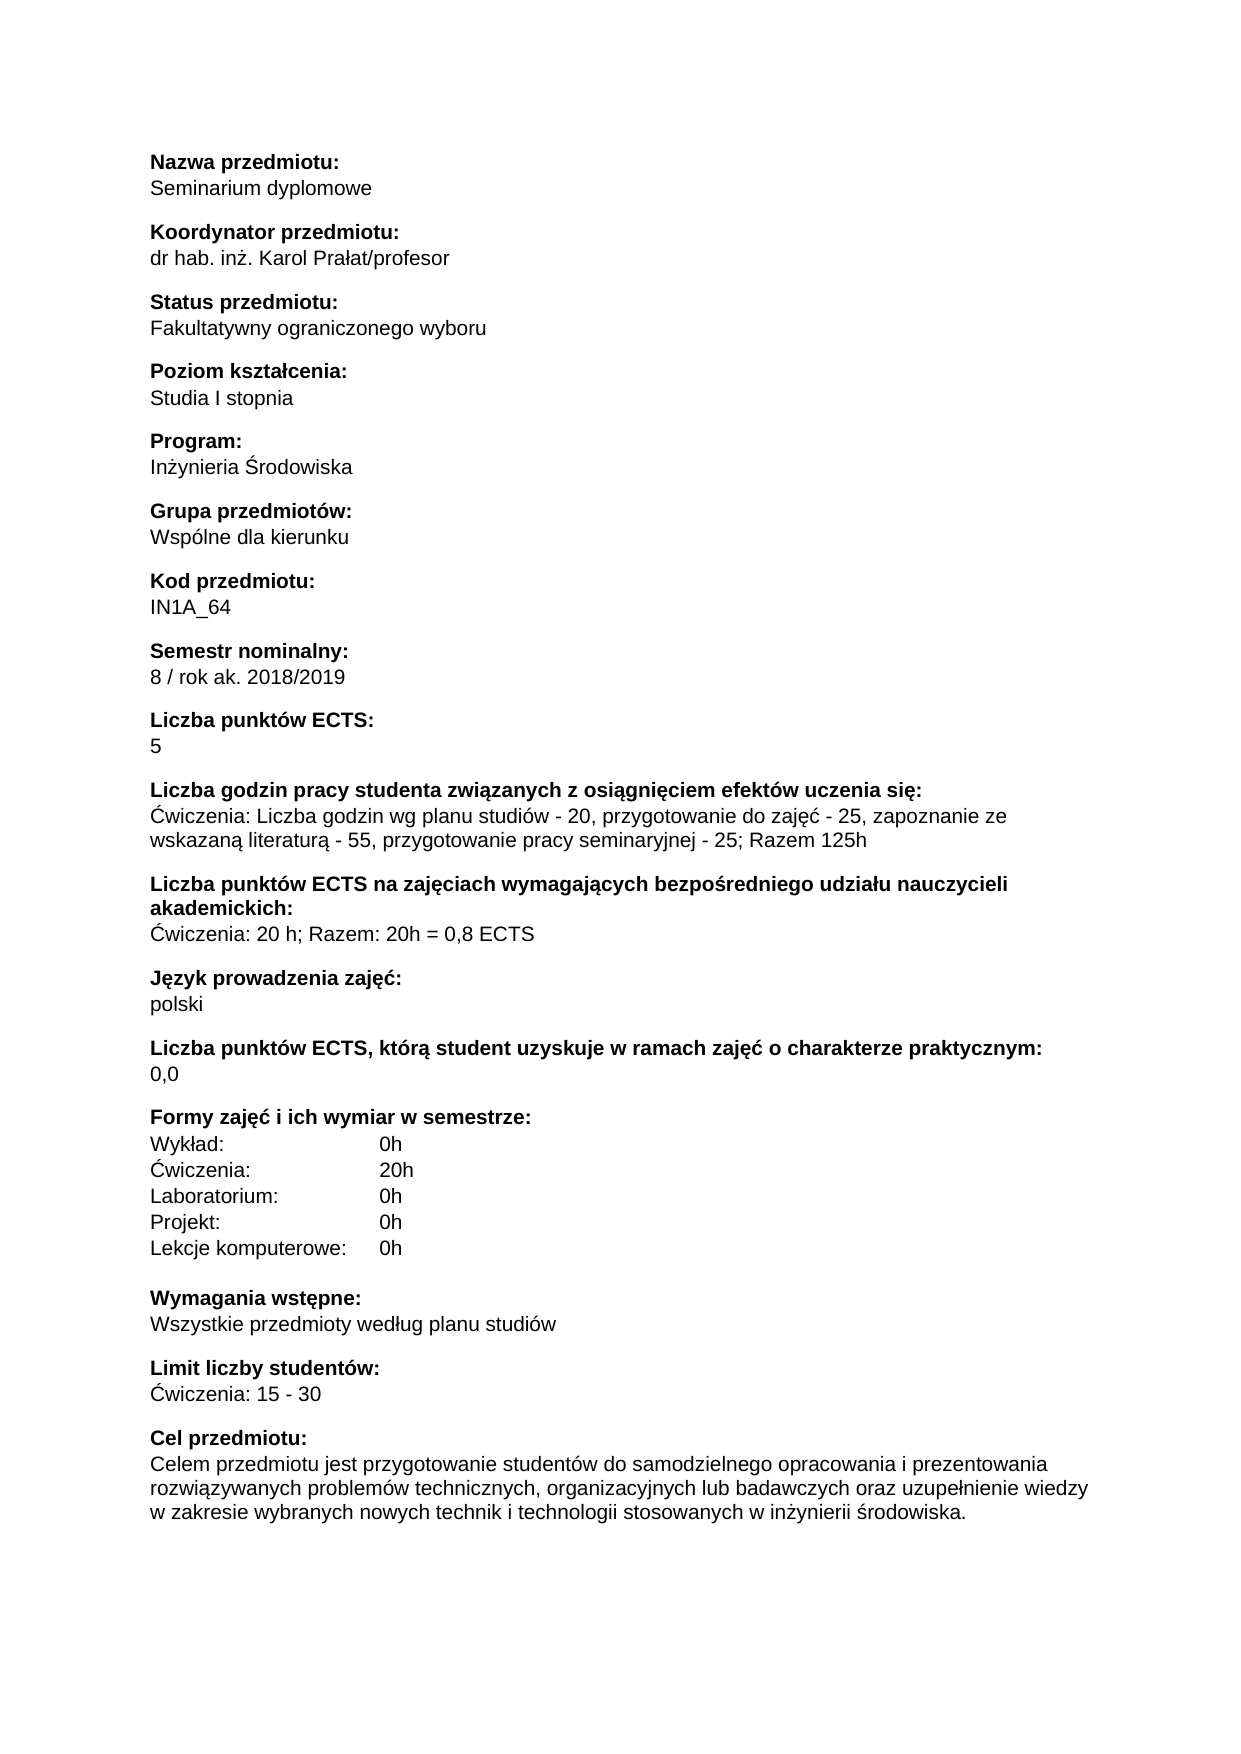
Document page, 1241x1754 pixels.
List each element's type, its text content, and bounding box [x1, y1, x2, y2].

text Wymagania wstępne: [150, 1286, 1090, 1310]
text Liczba punktów ECTS na zajęciach wymagających bezpośredniego udziału nauczycieli akademickich: [150, 872, 1090, 920]
table_cell Lekcje komputerowe: [140, 1236, 367, 1260]
text 0,0 [150, 1061, 1090, 1085]
text Nazwa przedmiotu: [150, 150, 1090, 174]
text Status przedmiotu: [150, 289, 1090, 313]
text Liczba punktów ECTS, którą student uzyskuje w ramach zajęć o charakterze praktycznym: [150, 1035, 1090, 1059]
table_header 0h [369, 1132, 597, 1156]
text Liczba punktów ECTS: [150, 708, 1090, 732]
text Fakultatywny ograniczonego wyboru [150, 316, 1090, 339]
table_cell 0h [369, 1208, 597, 1234]
text Wspólne dla kierunku [150, 525, 1090, 549]
text Ćwiczenia: Liczba godzin wg planu studiów - 20, przygotowanie do zajęć - 25, zapoznanie ze wskazaną literaturą - 55, przygotowanie pracy seminaryjnej - 25; Razem 125h [150, 804, 1090, 852]
text Koordynator przedmiotu: [150, 220, 1090, 244]
text Kod przedmiotu: [150, 569, 1090, 593]
text Inżynieria Środowiska [150, 455, 1090, 479]
text Studia I stopnia [150, 385, 1090, 409]
text polski [150, 992, 1090, 1016]
text Cel przedmiotu: [150, 1426, 1090, 1449]
text Limit liczby studentów: [150, 1356, 1090, 1380]
table_cell 20h [369, 1156, 597, 1182]
text Poziom kształcenia: [150, 359, 1090, 383]
text 8 / rok ak. 2018/2019 [150, 664, 1090, 688]
text Liczba godzin pracy studenta związanych z osiągnięciem efektów uczenia się: [150, 778, 1090, 802]
text Program: [150, 429, 1090, 453]
table_cell Projekt: [140, 1210, 367, 1234]
text Język prowadzenia zajęć: [150, 966, 1090, 989]
text IN1A_64 [150, 595, 1090, 619]
text Wszystkie przedmioty według planu studiów [150, 1312, 1090, 1336]
text Ćwiczenia: 15 - 30 [150, 1382, 1090, 1406]
text dr hab. inż. Karol Prałat/profesor [150, 246, 1090, 270]
table_cell Laboratorium: [140, 1184, 367, 1208]
table_header Wykład: [140, 1132, 367, 1156]
table_cell 0h [369, 1182, 597, 1208]
text Grupa przedmiotów: [150, 499, 1090, 523]
text Celem przedmiotu jest przygotowanie studentów do samodzielnego opracowania i prezentowania rozwiązywanych problemów technicznych, organizacyjnych lub badawczych oraz uzupełnienie wiedzy w zakresie wybranych nowych technik i technologii stosowanych w inżynierii środowiska. [150, 1452, 1090, 1523]
text Ćwiczenia: 20 h; Razem: 20h = 0,8 ECTS [150, 922, 1090, 946]
text Seminarium dyplomowe [150, 176, 1090, 200]
table_cell Ćwiczenia: [140, 1158, 367, 1182]
text Semestr nominalny: [150, 638, 1090, 662]
text 5 [150, 734, 1090, 758]
text Formy zajęć i ich wymiar w semestrze: [150, 1105, 1090, 1129]
table_cell 0h [369, 1234, 597, 1260]
